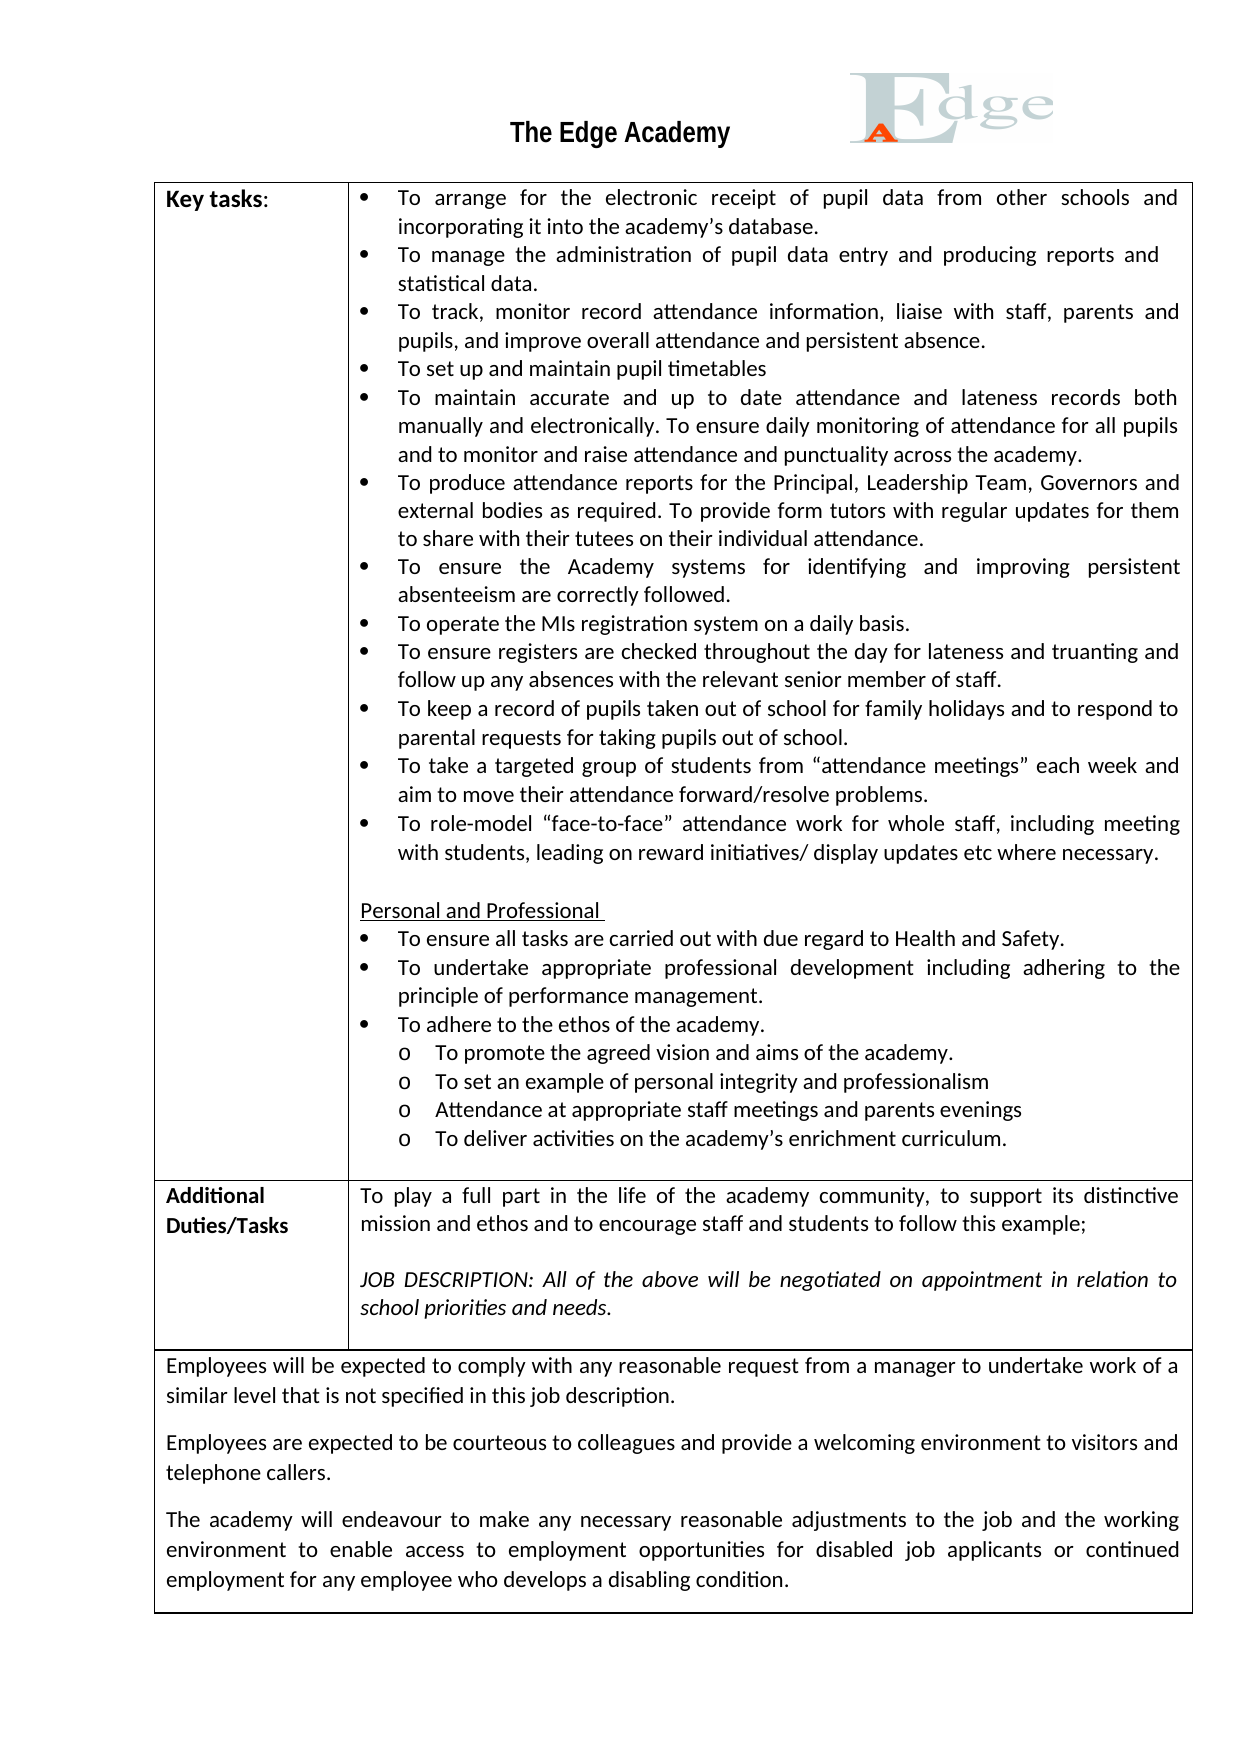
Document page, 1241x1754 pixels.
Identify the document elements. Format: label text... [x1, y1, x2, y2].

table_cell Employees will be expected to comply with any reasonable request from a manager to undertake work of a similar level that is not specified in this job description. Employees are expected to be courteous to colleagues and provide a welcoming environment to visitors and telephone callers. The academy will endeavour to make any necessary reasonable adjustments to the job and the working environment to enable access to employment opportunities for disabled job applicants or continued employment for any employee who develops a disabling condition. [155, 1351, 1192, 1612]
table_cell Additional Duties/Tasks [155, 1181, 348, 1349]
table_cell Key tasks: [155, 183, 348, 1180]
table_cell To arrange for the electronic receipt of pupil data from other schools and incorporating it into the academy’s database. To manage the administration of pupil data entry and producing reports and statistical data. To track, monitor record attendance information, liaise with staff, parents and pupils, and improve overall attendance and persistent absence. To set up and maintain pupil timetables To maintain accurate and up to date attendance and lateness records both manually and electronically. To ensure daily monitoring of attendance for all pupils and to monitor and raise attendance and punctuality across the academy. To produce attendance reports for the Principal, Leadership Team, Governors and external bodies as required. To provide form tutors with regular updates for them to share with their tutees on their individual attendance. To ensure the Academy systems for identifying and improving persistent absenteeism are correctly followed. To operate the MIs registration system on a daily basis. To ensure registers are checked throughout the day for lateness and truanting and follow up any absences with the relevant senior member of staff. To keep a record of pupils taken out of school for family holidays and to respond to parental requests for taking pupils out of school. To take a targeted group of students from “attendance meetings” each week and aim to move their attendance forward/resolve problems. To role-model “face-to-face” attendance work for whole staff, including meeting with students, leading on reward initiatives/ display updates etc where necessary. Personal and Professional To ensure all tasks are carried out with due regard to Health and Safety. To undertake appropriate professional development including adhering to the principle of performance management. To adhere to the ethos of the academy. To promote the agreed vision and aims of the academy. To set an example of personal integrity and professionalism Attendance at appropriate staff meetings and parents evenings To deliver activities on the academy’s enrichment curriculum. [349, 183, 1192, 1180]
picture [850, 73, 1053, 143]
table_cell To play a full part in the life of the academy community, to support its distinctive mission and ethos and to encourage staff and students to follow this example; JOB DESCRIPTION: All of the above will be negotiated on appointment in relation to school priorities and needs. [349, 1181, 1192, 1349]
